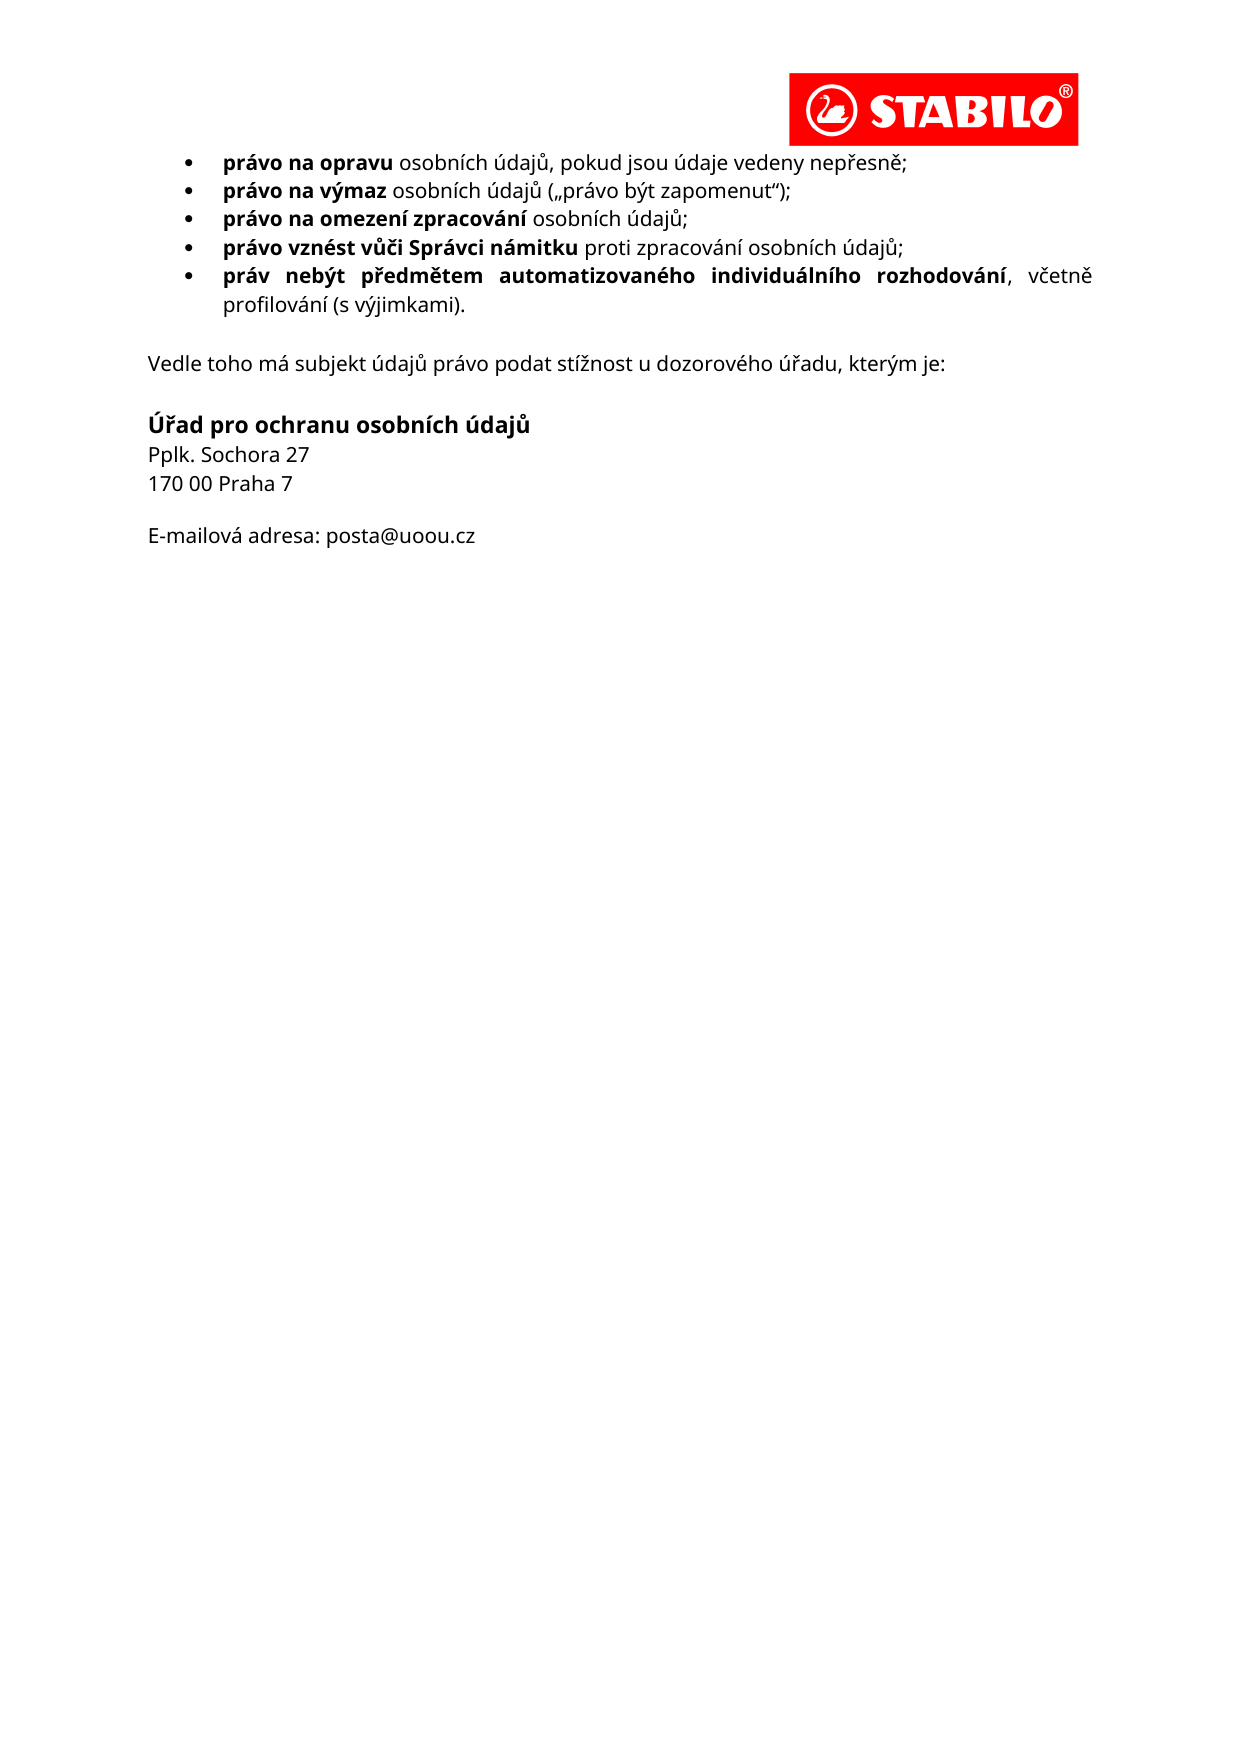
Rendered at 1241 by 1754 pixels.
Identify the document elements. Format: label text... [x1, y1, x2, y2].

text Vedle toho má subjekt údajů právo podat stížnost u dozorového úřadu, kterým je: [148, 349, 1093, 378]
picture [789, 73, 1079, 146]
list právo vznést vůči Správci námitku proti zpracování osobních údajů; [185, 233, 1093, 261]
list právo na opravu osobních údajů, pokud jsou údaje vedeny nepřesně; [185, 148, 1093, 176]
list právo na výmaz osobních údajů („právo být zapomenut“); [185, 176, 1093, 204]
list právo na omezení zpracování osobních údajů; [185, 204, 1093, 233]
text Pplk. Sochora 27 170 00 Praha 7 [148, 440, 1093, 497]
text Úřad pro ochranu osobních údajů [148, 409, 1093, 440]
list práv nebýt předmětem automatizovaného individuálního rozhodování, včetně profilování (s výjimkami). [185, 261, 1093, 318]
text E-mailová adresa: posta@uoou.cz [148, 521, 1093, 549]
